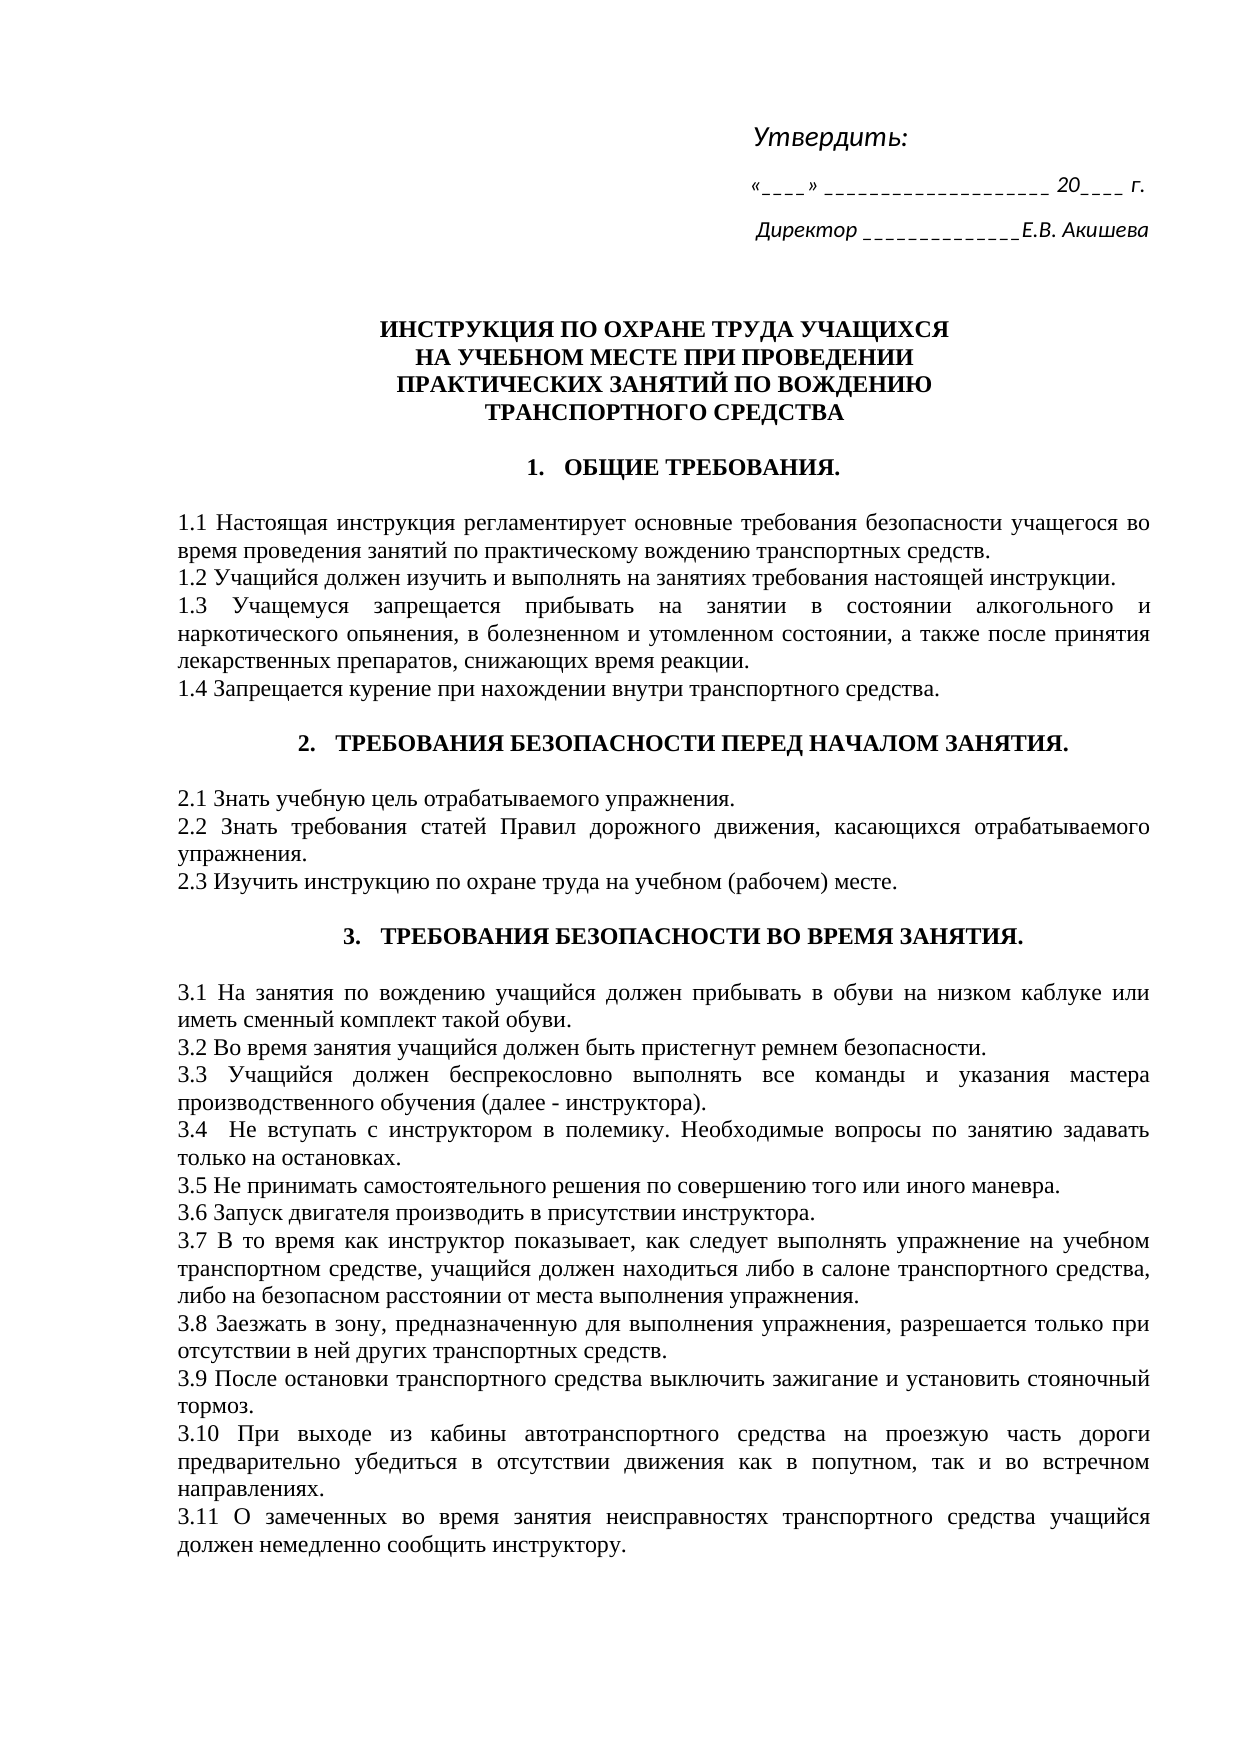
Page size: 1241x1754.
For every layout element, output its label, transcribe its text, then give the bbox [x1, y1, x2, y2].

text 1.1 Настоящая инструкция регламентирует основные требования безопасности учащегося во время проведения занятий по практическому вождению транспортных средств. [177, 508, 1152, 563]
text 3.4 Не вступать с инструктором в полемику. Необходимые вопросы по занятию задавать только на остановках. [177, 1116, 1152, 1171]
text ИНСТРУКЦИЯ ПО ОХРАНЕ ТРУДА УЧАЩИХСЯ [177, 315, 1152, 343]
text 3.7 В то время как инструктор показывает, как следует выполнять упражнение на учебном транспортном средстве, учащийся должен находиться либо в салоне транспортного средства, либо на безопасном расстоянии от места выполнения упражнения. [177, 1226, 1152, 1309]
text Директор ______________Е.В. Акишева [177, 215, 1152, 243]
list ТРЕБОВАНИЯ БЕЗОПАСНОСТИ ПЕРЕД НАЧАЛОМ ЗАНЯТИЯ. [215, 729, 1152, 757]
text «____» ____________________ 20____ г. [177, 170, 1152, 198]
text 3.11 О замеченных во время занятия неисправностях транспортного средства учащийся должен немедленно сообщить инструктору. [177, 1502, 1152, 1557]
text 3.8 Заезжать в зону, предназначенную для выполнения упражнения, разрешается только при отсутствии в ней других транспортных средств. [177, 1309, 1152, 1364]
text ТРАНСПОРТНОГО СРЕДСТВА [177, 398, 1152, 425]
text НА УЧЕБНОМ МЕСТЕ ПРИ ПРОВЕДЕНИИ [177, 343, 1152, 370]
text 1.3 Учащемуся запрещается прибывать на занятии в состоянии алкогольного и наркотического опьянения, в болезненном и утомленном состоянии, а также после принятия лекарственных препаратов, снижающих время реакции. [177, 591, 1152, 674]
list ОБЩИЕ ТРЕБОВАНИЯ. [215, 453, 1152, 481]
list ТРЕБОВАНИЯ БЕЗОПАСНОСТИ ВО ВРЕМЯ ЗАНЯТИЯ. [215, 922, 1152, 950]
text Утвердить: [177, 118, 1152, 154]
text 1.4 Запрещается курение при нахождении внутри транспортного средства. [177, 674, 1152, 701]
text 3.10 При выходе из кабины автотранспортного средства на проезжую часть дороги предварительно убедиться в отсутствии движения как в попутном, так и во встречном направлениях. [177, 1419, 1152, 1502]
text 3.2 Во время занятия учащийся должен быть пристегнут ремнем безопасности. [177, 1033, 1152, 1060]
text 1.2 Учащийся должен изучить и выполнять на занятиях требования настоящей инструкции. [177, 563, 1152, 591]
text 3.3 Учащийся должен беспрекословно выполнять все команды и указания мастера производственного обучения (далее - инструктора). [177, 1060, 1152, 1116]
text 2.3 Изучить инструкцию по охране труда на учебном (рабочем) месте. [177, 867, 1152, 895]
text 3.9 После остановки транспортного средства выключить зажигание и установить стояночный тормоз. [177, 1364, 1152, 1419]
text 3.6 Запуск двигателя производить в присутствии инструктора. [177, 1198, 1152, 1226]
text 2.1 Знать учебную цель отрабатываемого упражнения. [177, 784, 1152, 812]
text ПРАКТИЧЕСКИХ ЗАНЯТИЙ ПО ВОЖДЕНИЮ [177, 370, 1152, 398]
text 2.2 Знать требования статей Правил дорожного движения, касающихся отрабатываемого упражнения. [177, 812, 1152, 867]
text 3.1 На занятия по вождению учащийся должен прибывать в обуви на низком каблуке или иметь сменный комплект такой обуви. [177, 977, 1152, 1033]
text 3.5 Не принимать самостоятельного решения по совершению того или иного маневра. [177, 1171, 1152, 1198]
